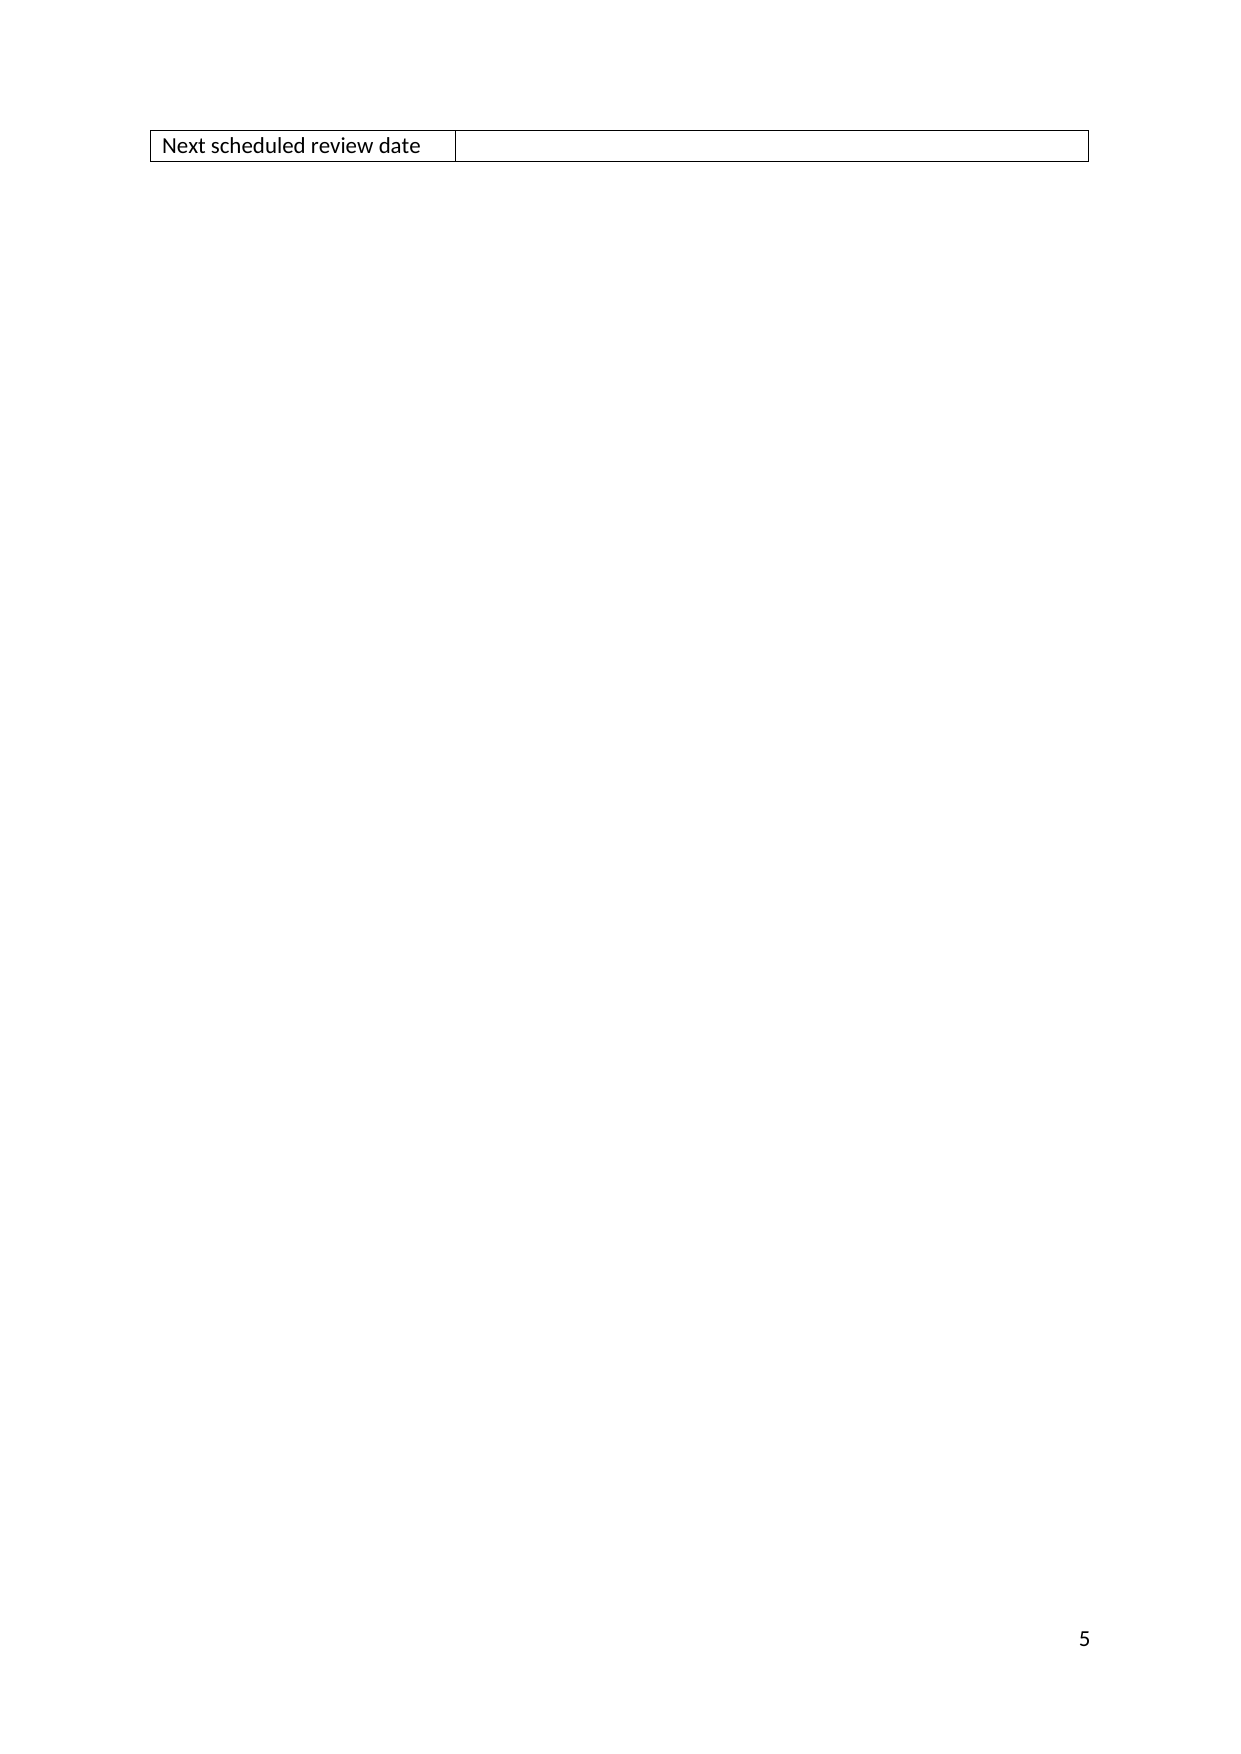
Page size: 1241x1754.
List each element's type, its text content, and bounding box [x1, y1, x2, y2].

table_cell Next scheduled review date [151, 131, 455, 161]
table_cell [456, 131, 1088, 161]
